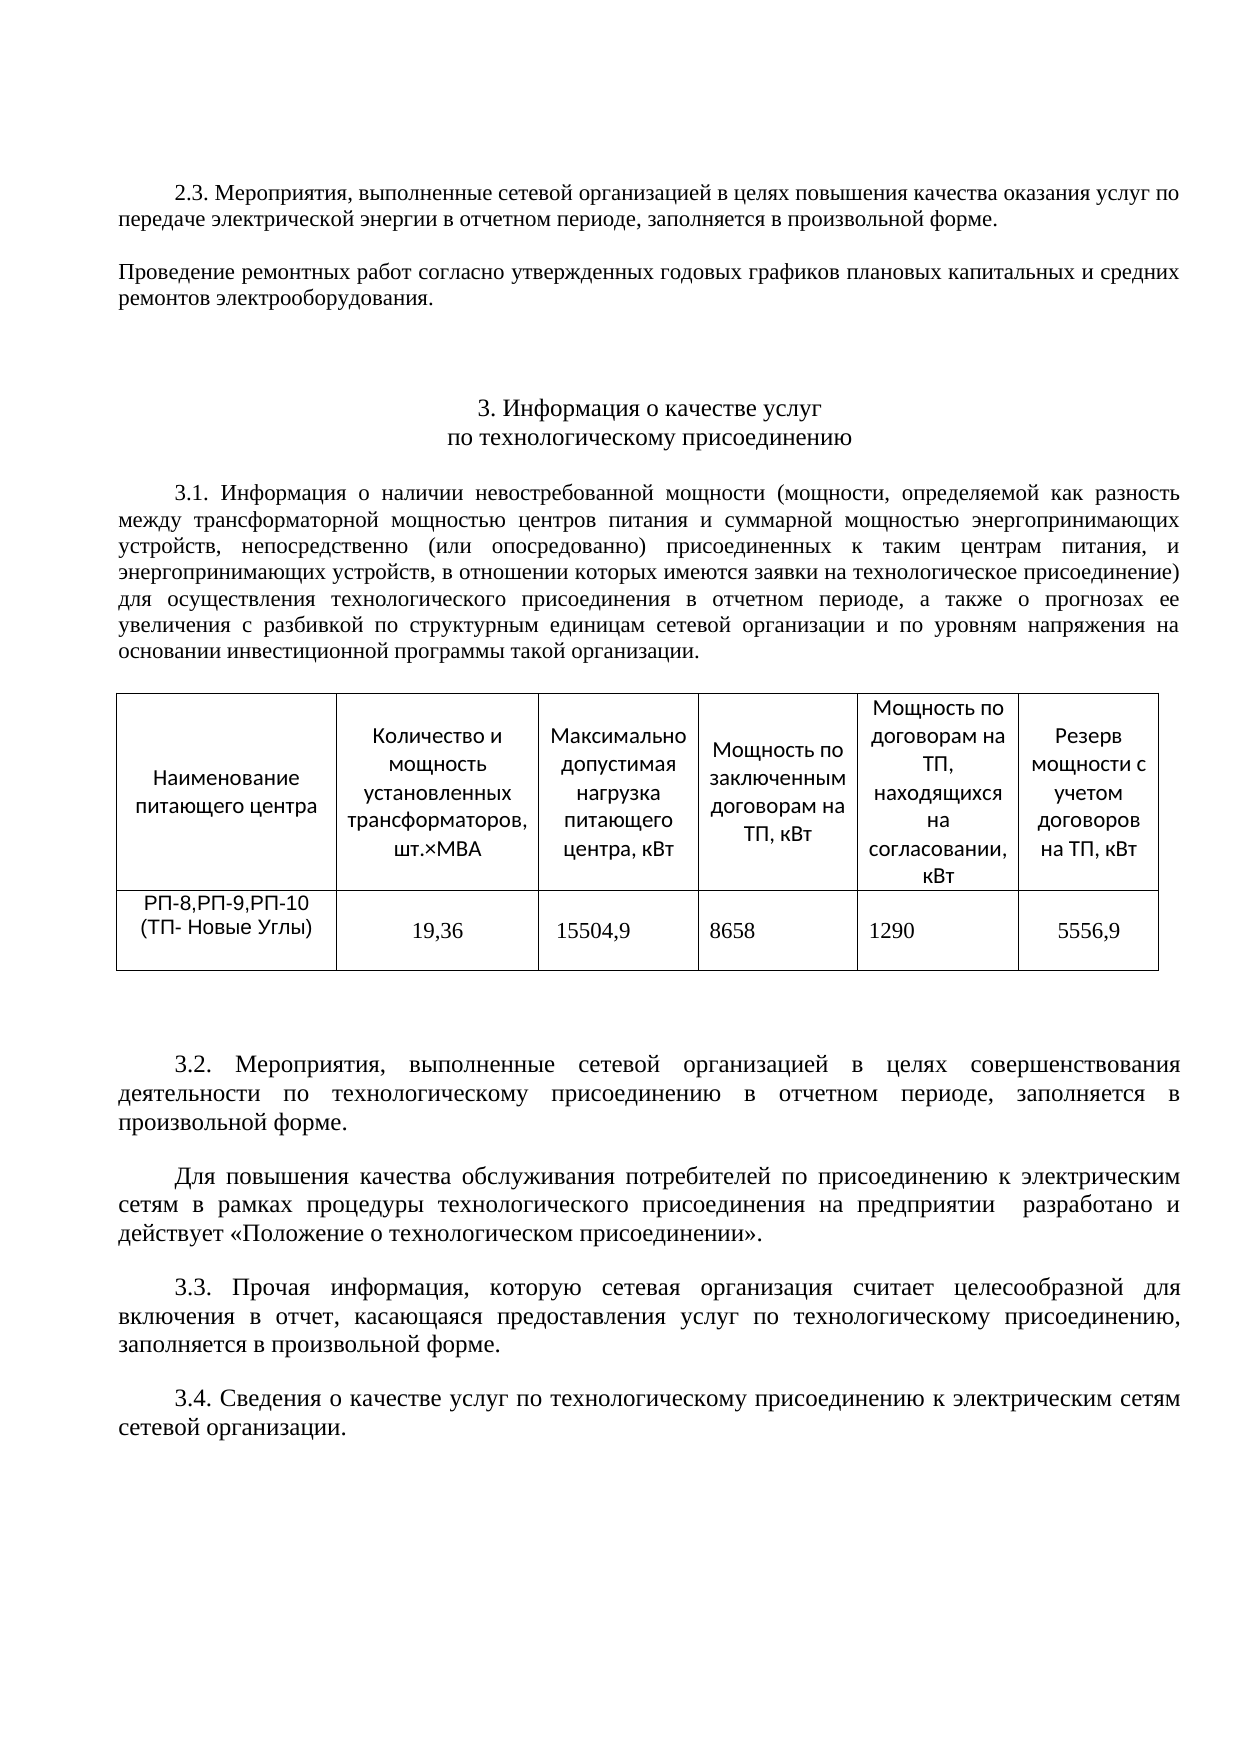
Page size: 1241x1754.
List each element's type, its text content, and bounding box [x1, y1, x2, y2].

text по технологическому присоединению [118, 422, 1181, 451]
text 3.2. Мероприятия, выполненные сетевой организацией в целях совершенствования деятельности по технологическому присоединению в отчетном периоде, заполняется в произвольной форме. [118, 1049, 1181, 1136]
table_header Максимально допустимая нагрузка питающего центра, кВт [539, 694, 698, 890]
table_header Мощность по заключенным договорам на ТП, кВт [699, 694, 857, 890]
text 2.3. Мероприятия, выполненные сетевой организацией в целях повышения качества оказания услуг по передаче электрической энергии в отчетном периоде, заполняется в произвольной форме. [118, 179, 1181, 231]
table_cell 8658 [699, 891, 857, 970]
table_header Мощность по договорам на ТП, находящихся на согласовании, кВт [858, 694, 1018, 890]
text Проведение ремонтных работ согласно утвержденных годовых графиков плановых капитальных и средних ремонтов электрооборудования. [118, 258, 1181, 311]
text 3. Информация о качестве услуг [118, 393, 1181, 422]
table_header Резерв мощности с учетом договоров на ТП, кВт [1019, 694, 1158, 890]
table_cell 1290 [858, 891, 1018, 970]
table_cell 15504,9 [539, 891, 698, 970]
table_cell РП-8,РП-9,РП-10 (ТП- Новые Углы) [117, 891, 336, 970]
text 3.4. Сведения о качестве услуг по технологическому присоединению к электрическим сетям сетевой организации. [118, 1383, 1181, 1441]
table_cell 19,36 [337, 891, 538, 970]
table_header Наименование питающего центра [117, 694, 336, 890]
text 3.1. Информация о наличии невостребованной мощности (мощности, определяемой как разность между трансформаторной мощностью центров питания и суммарной мощностью энергопринимающих устройств, непосредственно (или опосредованно) присоединенных к таким центрам питания, и энергопринимающих устройств, в отношении которых имеются заявки на технологическое присоединение) для осуществления технологического присоединения в отчетном периоде, а также о прогнозах ее увеличения с разбивкой по структурным единицам сетевой организации и по уровням напряжения на основании инвестиционной программы такой организации. [118, 479, 1181, 664]
text Для повышения качества обслуживания потребителей по присоединению к электрическим сетям в рамках процедуры технологического присоединения на предприятии разработано и действует «Положение о технологическом присоединении». [118, 1161, 1181, 1247]
table_cell 5556,9 [1019, 891, 1158, 970]
text 3.3. Прочая информация, которую сетевая организация считает целесообразной для включения в отчет, касающаяся предоставления услуг по технологическому присоединению, заполняется в произвольной форме. [118, 1272, 1181, 1358]
table_header Количество и мощность установленных трансформаторов, шт.×МВА [337, 694, 538, 890]
